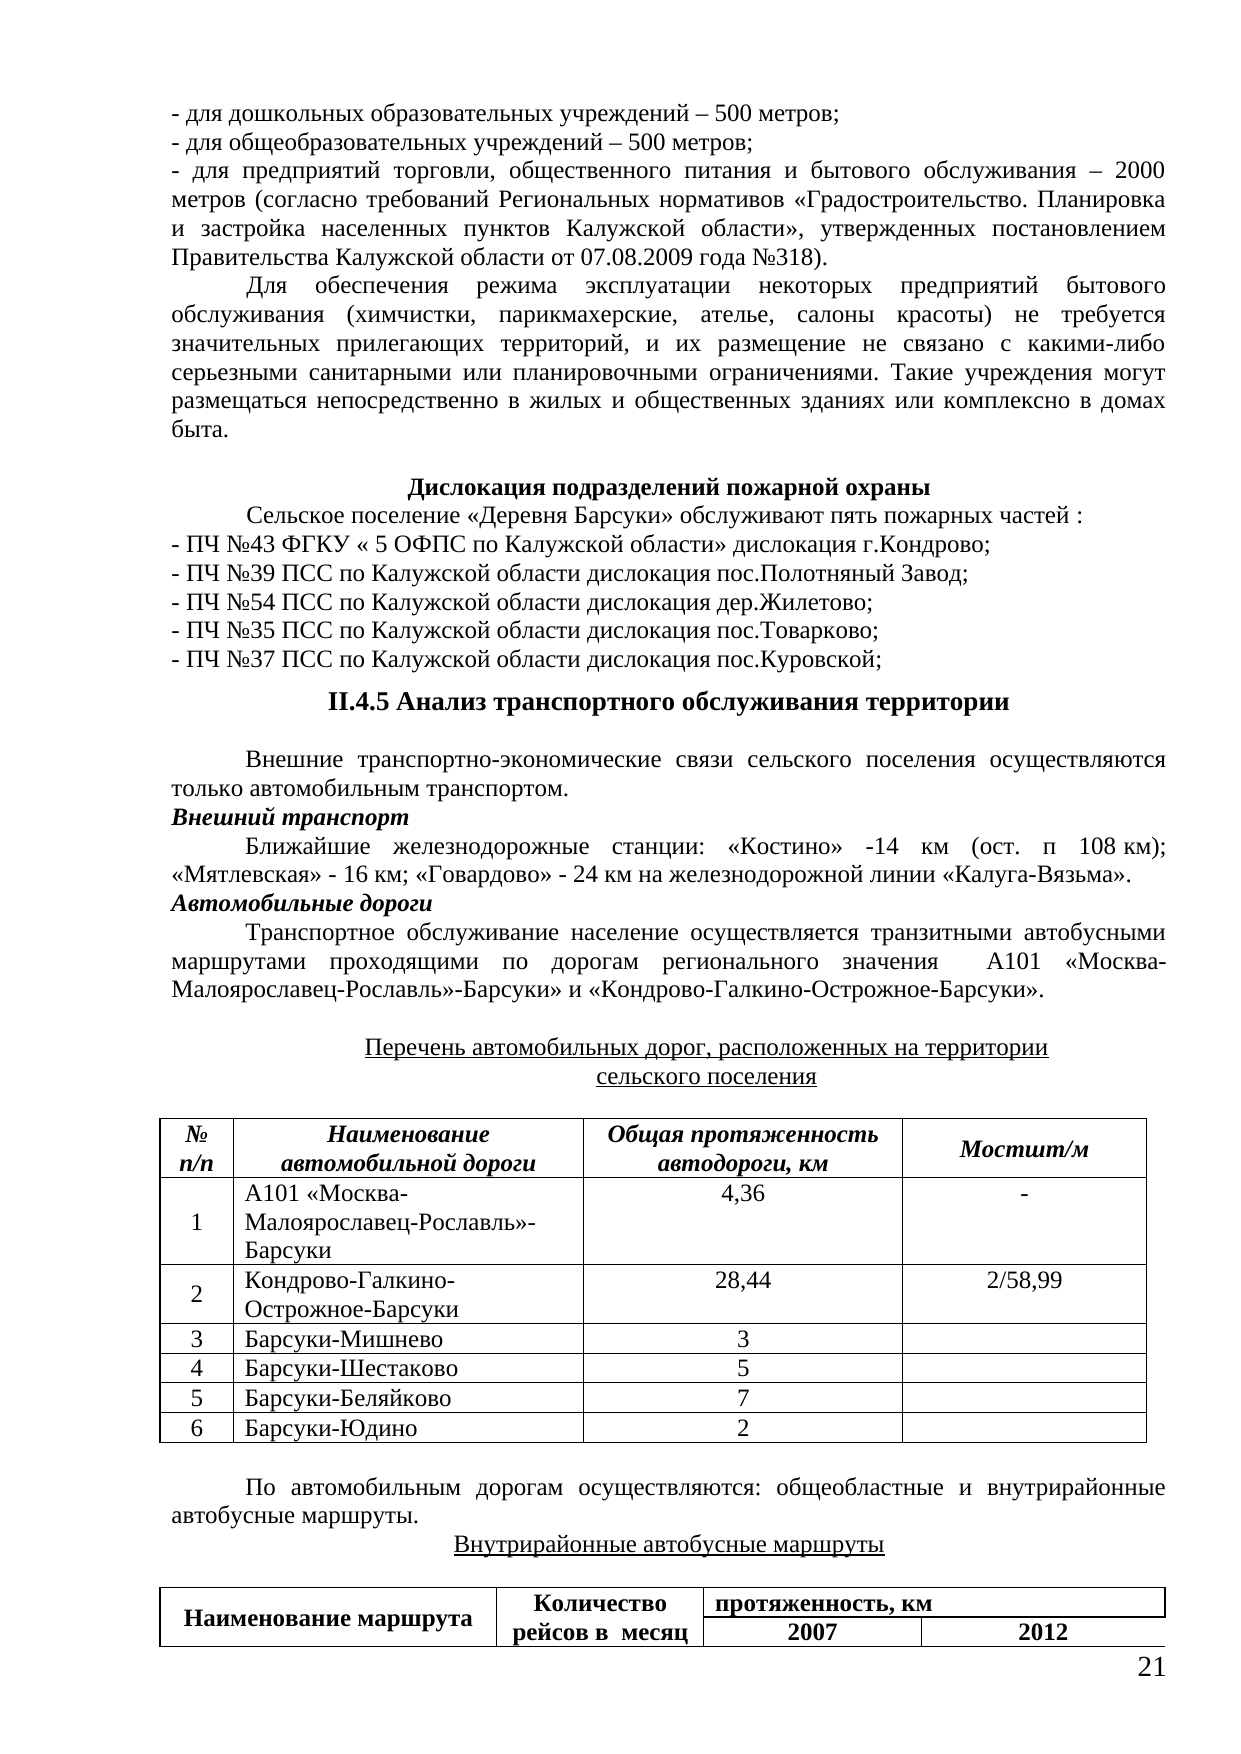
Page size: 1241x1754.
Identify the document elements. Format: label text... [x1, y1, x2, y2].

text Перечень автомобильных дорог, расположенных на территории [171, 1032, 1167, 1061]
text По автомобильным дорогам осуществляются: общеобластные и внутрирайонные автобусные маршруты. [171, 1472, 1167, 1529]
table_header Мостшт/м [903, 1119, 1146, 1177]
table_cell Барсуки-Мишнево [234, 1324, 583, 1352]
table_header № п/п [161, 1119, 233, 1177]
text Внешний транспорт [171, 802, 1167, 831]
table_cell 7 [584, 1383, 902, 1412]
table_header протяженность, км [704, 1588, 1164, 1616]
title Внутрирайонные автобусные маршруты [171, 1529, 1167, 1558]
text - для дошкольных образовательных учреждений – 500 метров; [171, 98, 1167, 127]
text Дислокация подразделений пожарной охраны [171, 472, 1167, 500]
text Сельское поселение «Деревня Барсуки» обслуживают пять пожарных частей : [171, 500, 1167, 529]
table_cell 2 [161, 1265, 233, 1323]
table_cell 28,44 [584, 1265, 902, 1323]
text Внешние транспортно-экономические связи сельского поселения осуществляются только автомобильным транспортом. [171, 744, 1167, 802]
text - ПЧ №37 ПСС по Калужской области дислокация пос.Куровской; [171, 644, 1167, 673]
table_header Наименование автомобильной дороги [234, 1119, 583, 1177]
table_cell [903, 1413, 1146, 1442]
table_cell 4 [161, 1354, 233, 1382]
text - ПЧ №39 ПСС по Калужской области дислокация пос.Полотняный Завод; [171, 558, 1167, 587]
table_cell 2007 [704, 1618, 921, 1646]
text - для предприятий торговли, общественного питания и бытового обслуживания – 2000 метров (согласно требований Региональных нормативов «Градостроительство. Планировка и застройка населенных пунктов Калужской области», утвержденных постановлением Правительства Калужской области от 07.08.2009 года №318). [171, 155, 1167, 270]
table_header Количество рейсов в месяц [497, 1588, 703, 1646]
table_header Наименование маршрута [161, 1588, 496, 1646]
text Транспортное обслуживание население осуществляется транзитными автобусными маршрутами проходящими по дорогам регионального значения А101 «Москва-Малоярославец-Рославль»-Барсуки» и «Кондрово-Галкино-Острожное-Барсуки». [171, 917, 1167, 1003]
text сельского поселения [171, 1061, 1167, 1089]
table_cell 2 [584, 1413, 902, 1442]
table_cell 4,36 [584, 1178, 902, 1264]
table_cell 5 [161, 1383, 233, 1412]
text Ближайшие железнодорожные станции: «Костино» -14 км (ост. п 108 км); «Мятлевская» - 16 км; «Говардово» - 24 км на железнодорожной линии «Калуга-Вязьма». [171, 831, 1167, 888]
table_cell Кондрово-Галкино-Острожное-Барсуки [234, 1265, 583, 1323]
subtitle II.4.5 Анализ транспортного обслуживания территории [171, 685, 1167, 717]
text - ПЧ №54 ПСС по Калужской области дислокация дер.Жилетово; [171, 587, 1167, 615]
table_cell 6 [161, 1413, 233, 1442]
table_cell 3 [161, 1324, 233, 1352]
text - ПЧ №43 ФГКУ « 5 ОФПС по Калужской области» дислокация г.Кондрово; [171, 529, 1167, 558]
text Автомобильные дороги [171, 888, 1167, 917]
text Для обеспечения режима эксплуатации некоторых предприятий бытового обслуживания (химчистки, парикмахерские, ателье, салоны красоты) не требуется значительных прилегающих территорий, и их размещение не связано с какими-либо серьезными санитарными или планировочными ограничениями. Такие учреждения могут размещаться непосредственно в жилых и общественных зданиях или комплексно в домах быта. [171, 270, 1167, 443]
table_cell 3 [584, 1324, 902, 1352]
table_cell Барсуки-Беляйково [234, 1383, 583, 1412]
table_cell Барсуки-Юдино [234, 1413, 583, 1442]
table_cell 2012 [922, 1618, 1165, 1646]
table_cell А101 «Москва-Малоярославец-Рославль»-Барсуки [234, 1178, 583, 1264]
table_cell Барсуки-Шестаково [234, 1354, 583, 1382]
table_cell 2/58,99 [903, 1265, 1146, 1323]
table_cell [903, 1354, 1146, 1382]
table_cell [903, 1383, 1146, 1412]
table_cell 5 [584, 1354, 902, 1382]
text - ПЧ №35 ПСС по Калужской области дислокация пос.Товарково; [171, 615, 1167, 644]
table_cell 1 [161, 1178, 233, 1264]
table_cell [903, 1324, 1146, 1352]
table_cell - [903, 1178, 1146, 1264]
text - для общеобразовательных учреждений – 500 метров; [171, 127, 1167, 155]
table_header Общая протяженность автодороги, км [584, 1119, 902, 1177]
